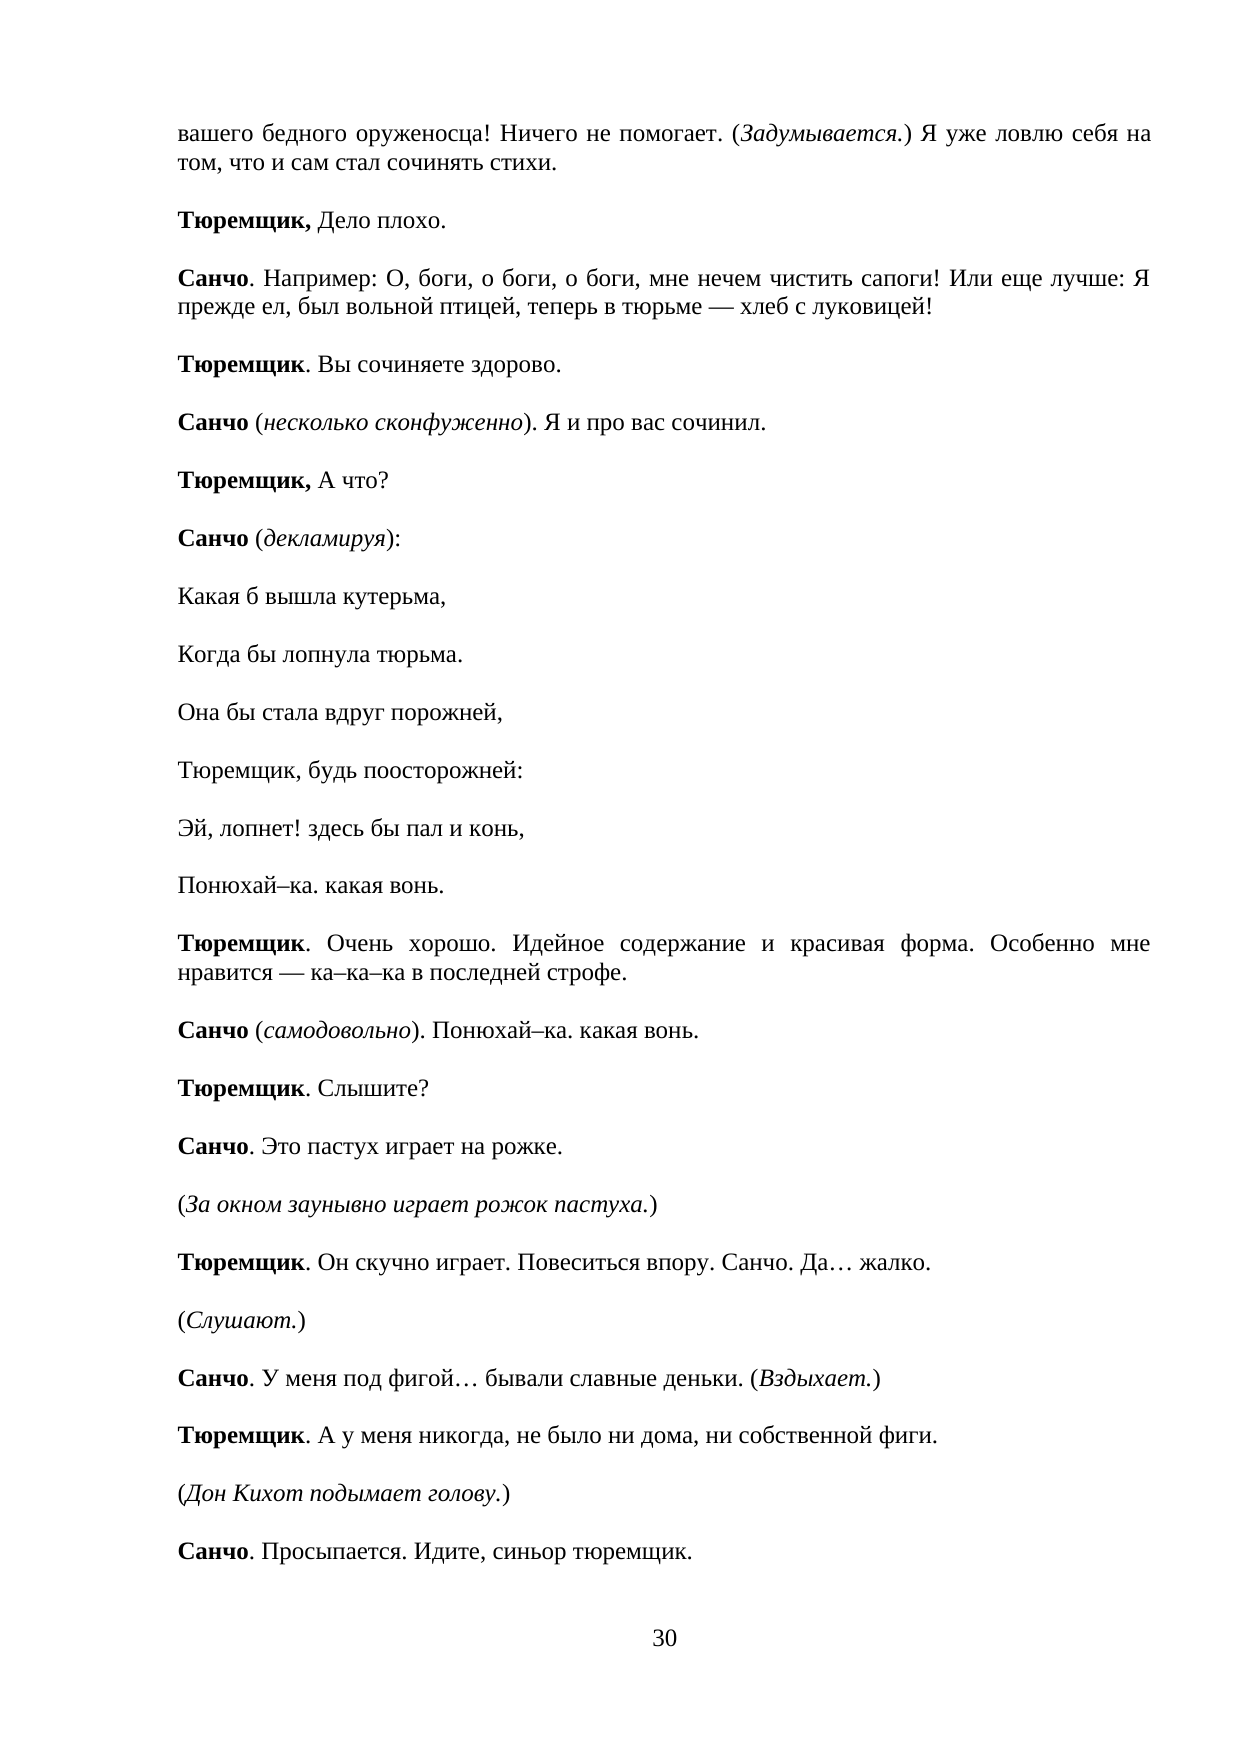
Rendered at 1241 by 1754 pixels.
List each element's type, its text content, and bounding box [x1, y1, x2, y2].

text Санчо. У меня под фигой… бывали славные деньки. (Вздыхает.) [177, 1363, 1152, 1391]
text Санчо. Это пастух играет на рожке. [177, 1131, 1152, 1160]
text Тюремщик. А у меня никогда, не было ни дома, ни собственной фиги. [177, 1421, 1152, 1449]
text Тюремщик. Слышите? [177, 1073, 1152, 1102]
text Когда бы лопнула тюрьма. [177, 639, 1152, 668]
text (Дон Кихот подымает голову.) [177, 1478, 1152, 1507]
text Тюремщик, будь поосторожней: [177, 755, 1152, 783]
text Санчо. Например: О, боги, о боги, о боги, мне нечем чистить сапоги! Или еще лучше: Я прежде ел, был вольной птицей, теперь в тюрьме — хлеб с луковицей! [177, 263, 1152, 320]
text (За окном заунывно играет рожок пастуха.) [177, 1189, 1152, 1218]
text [177, 118, 1152, 176]
text Она бы стала вдруг порожней, [177, 697, 1152, 726]
text Понюхай–ка. какая вонь. [177, 871, 1152, 899]
text Эй, лопнет! здесь бы пал и конь, [177, 813, 1152, 841]
text Санчо (несколько сконфуженно). Я и про вас сочинил. [177, 407, 1152, 436]
text Тюремщик. Он скучно играет. Повеситься впору. Санчо. Да… жалко. [177, 1247, 1152, 1276]
text Тюремщик. Вы сочиняете здорово. [177, 349, 1152, 378]
text (Слушают.) [177, 1305, 1152, 1333]
text Тюремщик, Дело плохо. [177, 205, 1152, 233]
text Тюремщик, А что? [177, 465, 1152, 494]
text Санчо (самодовольно). Понюхай–ка. какая вонь. [177, 1015, 1152, 1044]
text Санчо. Просыпается. Идите, синьор тюремщик. [177, 1536, 1152, 1565]
text Санчо (декламируя): [177, 523, 1152, 552]
text Какая б вышла кутерьма, [177, 581, 1152, 610]
text Тюремщик. Очень хорошо. Идейное содержание и красивая форма. Особенно мне нравится — ка–ка–ка в последней строфе. [177, 928, 1152, 986]
